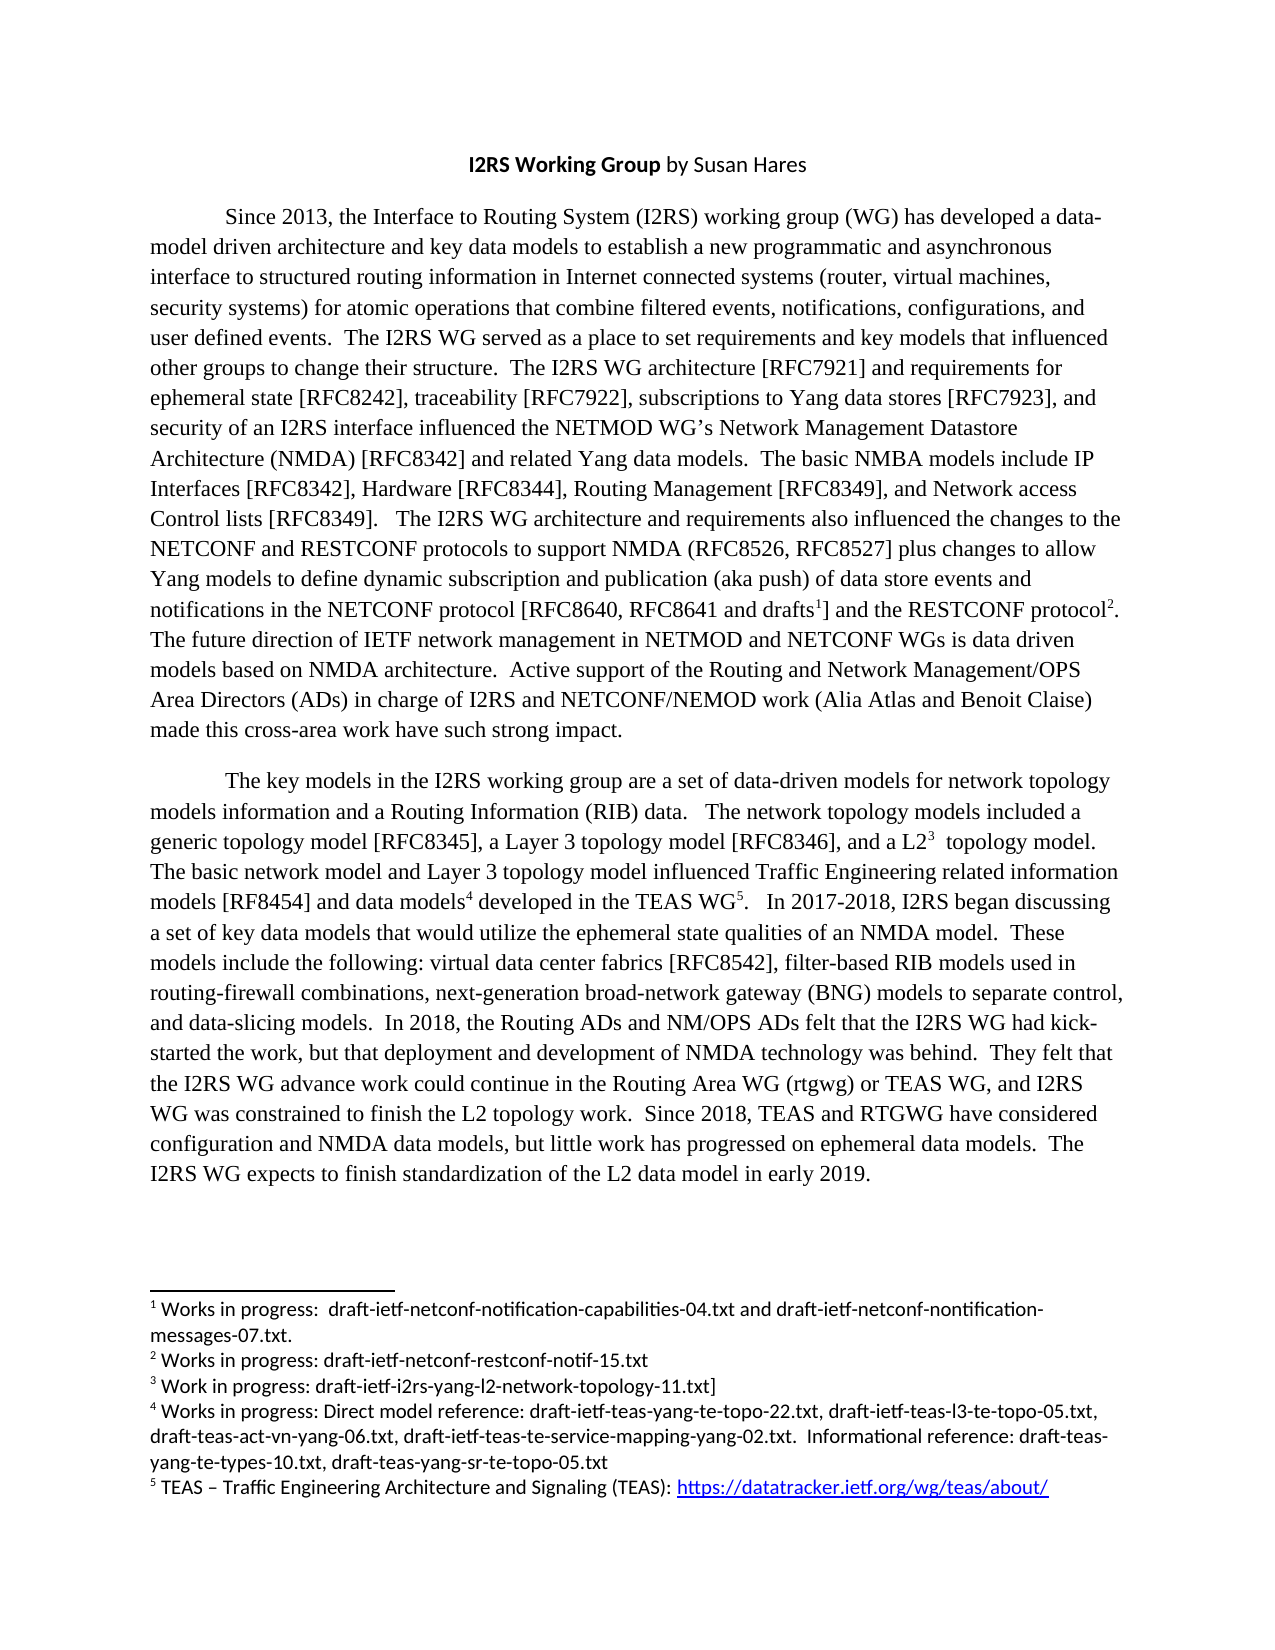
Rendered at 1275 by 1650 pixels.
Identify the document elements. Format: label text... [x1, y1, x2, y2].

text The key models in the I2RS working group are a set of data-driven models for network topology models information and a Routing Information (RIB) data. The network topology models included a generic topology model [RFC8345], a Layer 3 topology model [RFC8346], and a L2 topology model. The basic network model and Layer 3 topology model influenced Traffic Engineering related information models [RF8454] and data models developed in the TEAS WG. In 2017-2018, I2RS began discussing a set of key data models that would utilize the ephemeral state qualities of an NMDA model. These models include the following: virtual data center fabrics [RFC8542], filter-based RIB models used in routing-firewall combinations, next-generation broad-network gateway (BNG) models to separate control, and data-slicing models. In 2018, the Routing ADs and NM/OPS ADs felt that the I2RS WG had kick-started the work, but that deployment and development of NMDA technology was behind. They felt that the I2RS WG advance work could continue in the Routing Area WG (rtgwg) or TEAS WG, and I2RS WG was constrained to finish the L2 topology work. Since 2018, TEAS and RTGWG have considered configuration and NMDA data models, but little work has progressed on ephemeral data models. The I2RS WG expects to finish standardization of the L2 data model in early 2019. [150, 768, 1125, 1187]
text Since 2013, the Interface to Routing System (I2RS) working group (WG) has developed a data-model driven architecture and key data models to establish a new programmatic and asynchronous interface to structured routing information in Internet connected systems (router, virtual machines, security systems) for atomic operations that combine filtered events, notifications, configurations, and user defined events. The I2RS WG served as a place to set requirements and key models that influenced other groups to change their structure. The I2RS WG architecture [RFC7921] and requirements for ephemeral state [RFC8242], traceability [RFC7922], subscriptions to Yang data stores [RFC7923], and security of an I2RS interface influenced the NETMOD WG’s Network Management Datastore Architecture (NMDA) [RFC8342] and related Yang data models. The basic NMBA models include IP Interfaces [RFC8342], Hardware [RFC8344], Routing Management [RFC8349], and Network access Control lists [RFC8349]. The I2RS WG architecture and requirements also influenced the changes to the NETCONF and RESTCONF protocols to support NMDA (RFC8526, RFC8527] plus changes to allow Yang models to define dynamic subscription and publication (aka push) of data store events and notifications in the NETCONF protocol [RFC8640, RFC8641 and drafts] and the RESTCONF protocol. The future direction of IETF network management in NETMOD and NETCONF WGs is data driven models based on NMDA architecture. Active support of the Routing and Network Management/OPS Area Directors (ADs) in charge of I2RS and NETCONF/NEMOD work (Alia Atlas and Benoit Claise) made this cross-area work have such strong impact. [150, 203, 1125, 743]
text I2RS Working Group by Susan Hares [150, 150, 1125, 178]
